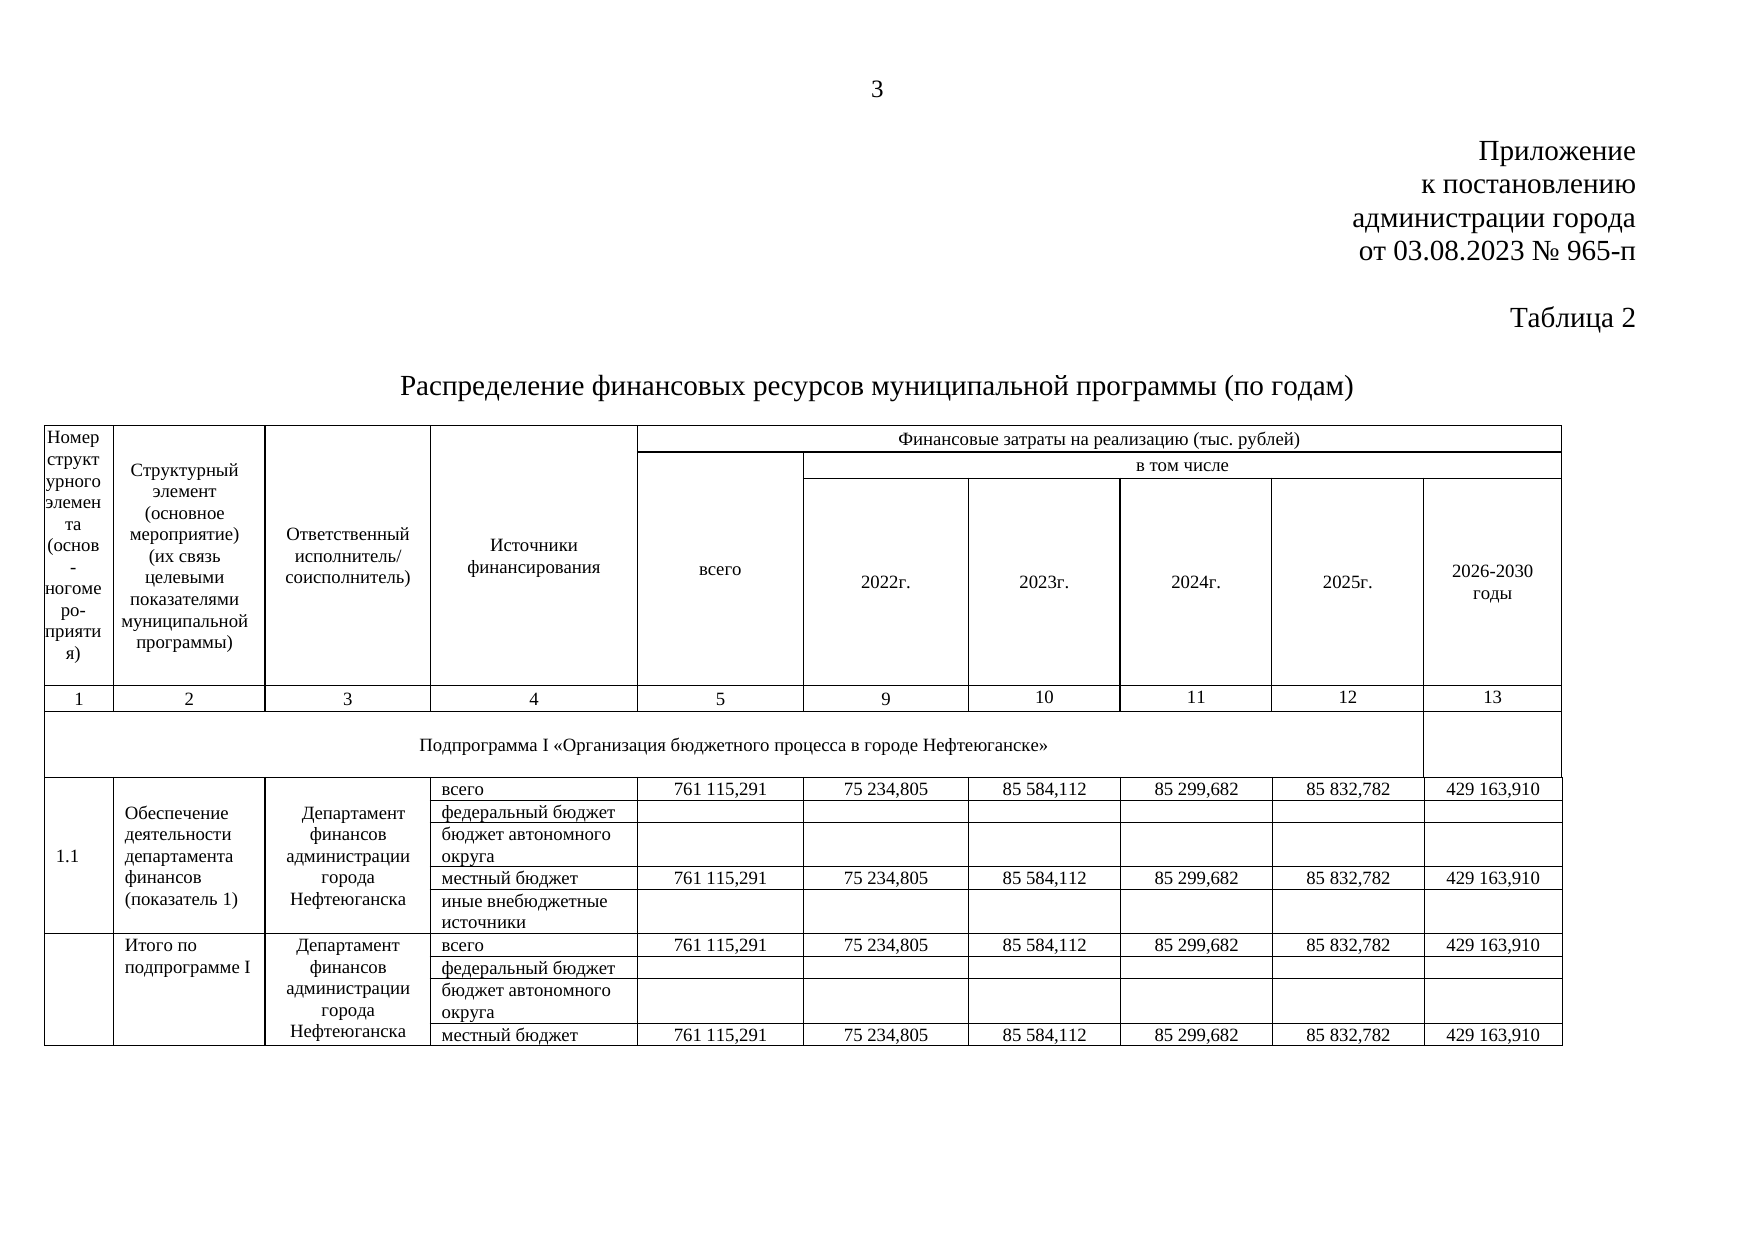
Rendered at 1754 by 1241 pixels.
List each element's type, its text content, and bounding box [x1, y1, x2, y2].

table_cell [1425, 801, 1562, 822]
table_cell Департамент финансов администрации города Нефтеюганска [266, 778, 430, 933]
table_cell 85 299,682 [1121, 934, 1272, 956]
table_cell [638, 957, 803, 978]
table_cell Подпрограмма I «Организация бюджетного процесса в городе Нефтеюганске» [45, 712, 1423, 777]
table_cell [969, 801, 1120, 822]
table_cell [45, 934, 113, 1045]
table_cell 2022г. [804, 479, 968, 685]
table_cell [266, 934, 430, 1045]
table_cell иные внебюджетные источники [431, 890, 637, 933]
table_cell 85 832,782 [1273, 867, 1424, 889]
table_cell 85 584,112 [969, 867, 1120, 889]
table_cell [969, 823, 1120, 866]
table_cell [804, 801, 968, 822]
table_cell 85 584,112 [969, 778, 1120, 799]
table_cell 429 163,910 [1425, 867, 1562, 889]
table_cell 2 [114, 686, 264, 711]
table_cell [1425, 979, 1562, 1022]
table_cell [638, 979, 803, 1022]
table_cell [1273, 801, 1424, 822]
table_cell бюджет автономного округа [431, 979, 637, 1022]
table_cell 75 234,805 [804, 934, 968, 956]
table_cell [1424, 712, 1561, 777]
table_header Структурный элемент (основное мероприятие) (их связь целевыми показателями муниципальной программы) [114, 426, 264, 685]
table_cell [1121, 957, 1272, 978]
table_cell [1273, 890, 1424, 933]
table_cell местный бюджет [431, 867, 637, 889]
table_cell 2024г. [1121, 479, 1271, 685]
table_cell 85 584,112 [969, 1024, 1120, 1045]
table_cell [1273, 823, 1424, 866]
table_cell бюджет автономного округа [431, 823, 637, 866]
table_cell 9 [804, 686, 968, 711]
table_cell Итого по подпрограмме I [114, 934, 264, 1045]
table_cell 429 163,910 [1425, 934, 1562, 956]
text от 03.08.2023 № 965-п [1329, 233, 1636, 267]
table_cell [969, 979, 1120, 1022]
table_cell 75 234,805 [804, 867, 968, 889]
table_cell 85 299,682 [1121, 1024, 1272, 1045]
table_cell всего [431, 778, 637, 799]
text к постановлению [1329, 166, 1636, 200]
table_header Ответственный исполнитель/ соисполнитель) [266, 426, 430, 685]
table_cell 3 [266, 686, 430, 711]
table_cell 761 115,291 [638, 934, 803, 956]
table_cell 761 115,291 [638, 867, 803, 889]
table_cell Обеспечение деятельности департамента финансов (показатель 1) [114, 778, 264, 933]
table_cell [804, 957, 968, 978]
table_cell 429 163,910 [1425, 778, 1562, 799]
table_cell 85 832,782 [1273, 778, 1424, 799]
table_header Источники финансирования [431, 426, 637, 685]
text администрации города [1329, 200, 1636, 233]
table_cell 85 299,682 [1121, 867, 1272, 889]
table_cell 12 [1272, 686, 1423, 711]
text Распределение финансовых ресурсов муниципальной программы (по годам) [118, 368, 1636, 401]
table_header Финансовые затраты на реализацию (тыс. рублей) [638, 426, 1561, 451]
table_cell местный бюджет [431, 1024, 637, 1045]
table_cell федеральный бюджет [431, 957, 637, 978]
table_header Номер структурного элемента (основ-ногомеро-приятия) [45, 426, 113, 685]
table_cell [1121, 823, 1272, 866]
table_cell 85 584,112 [969, 934, 1120, 956]
table_cell 85 832,782 [1273, 934, 1424, 956]
table_cell [638, 801, 803, 822]
table_cell федеральный бюджет [431, 801, 637, 822]
table_cell 1.1 [45, 778, 113, 933]
table_cell 2025г. [1272, 479, 1423, 685]
table_cell 5 [638, 686, 803, 711]
table_cell [1273, 979, 1424, 1022]
table_cell [1425, 823, 1562, 866]
table_cell [1425, 957, 1562, 978]
table_cell 761 115,291 [638, 1024, 803, 1045]
table_cell 4 [431, 686, 637, 711]
table_cell [1121, 979, 1272, 1022]
table_cell 2023г. [969, 479, 1119, 685]
table_cell в том числе [804, 453, 1561, 477]
table_cell [1121, 801, 1272, 822]
table_cell 75 234,805 [804, 1024, 968, 1045]
table_cell [804, 979, 968, 1022]
table_cell всего [431, 934, 637, 956]
table_cell 429 163,910 [1425, 1024, 1562, 1045]
table_cell всего [638, 453, 803, 685]
text Приложение [1329, 133, 1636, 166]
table_cell [969, 957, 1120, 978]
table_cell 10 [969, 686, 1119, 711]
text Таблица 2 [118, 301, 1636, 334]
table_cell 2026-2030 годы [1424, 479, 1561, 685]
table_cell [638, 823, 803, 866]
table_cell [1273, 957, 1424, 978]
table_cell 75 234,805 [804, 778, 968, 799]
table_cell 11 [1121, 686, 1271, 711]
table_cell [638, 890, 803, 933]
table_cell 85 299,682 [1121, 778, 1272, 799]
table_cell [804, 823, 968, 866]
table_cell [1121, 890, 1272, 933]
table_cell 1 [45, 686, 113, 711]
table_cell [1425, 890, 1562, 933]
table_cell [804, 890, 968, 933]
table_cell 13 [1424, 686, 1561, 711]
table_cell 761 115,291 [638, 778, 803, 799]
table_cell 85 832,782 [1273, 1024, 1424, 1045]
table_cell [969, 890, 1120, 933]
